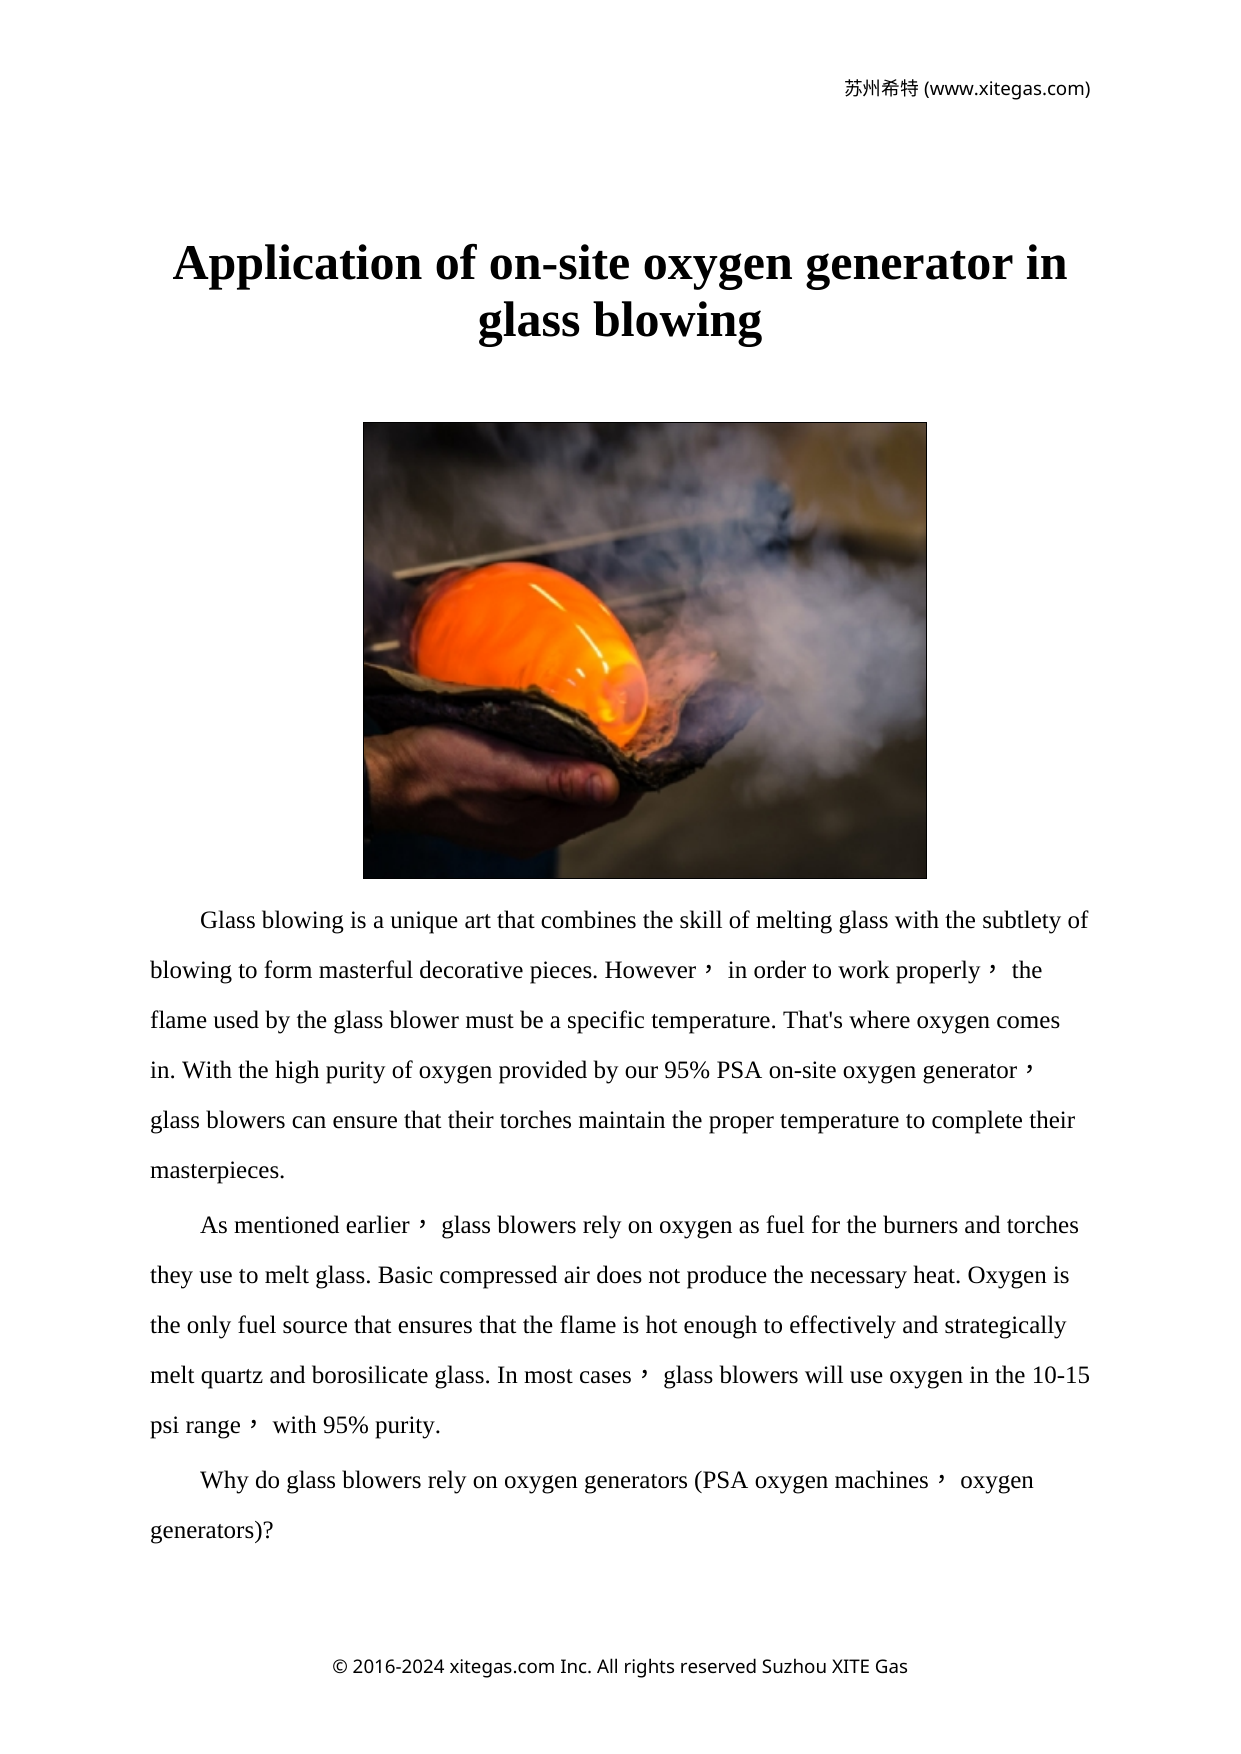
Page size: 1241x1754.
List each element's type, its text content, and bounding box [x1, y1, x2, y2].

text Why do glass blowers rely on oxygen generators (PSA oxygen machines， oxygen generators)? [150, 1444, 1090, 1544]
text Glass blowing is a unique art that combines the skill of melting glass with the subtlety of blowing to form masterful decorative pieces. However， in order to work properly， the flame used by the glass blower must be a specific temperature. That's where oxygen comes in. With the high purity of oxygen provided by our 95% PSA on-site oxygen generator， glass blowers can ensure that their torches maintain the proper temperature to complete their masterpieces. [150, 884, 1090, 1184]
text As mentioned earlier， glass blowers rely on oxygen as fuel for the burners and torches they use to melt glass. Basic compressed air does not produce the necessary heat. Oxygen is the only fuel source that ensures that the flame is hot enough to effectively and strategically melt quartz and borosilicate glass. In most cases， glass blowers will use oxygen in the 10-15 psi range， with 95% purity. [150, 1189, 1090, 1439]
text Application of on-site oxygen generator in glass blowing [150, 232, 1090, 347]
picture [364, 423, 926, 878]
